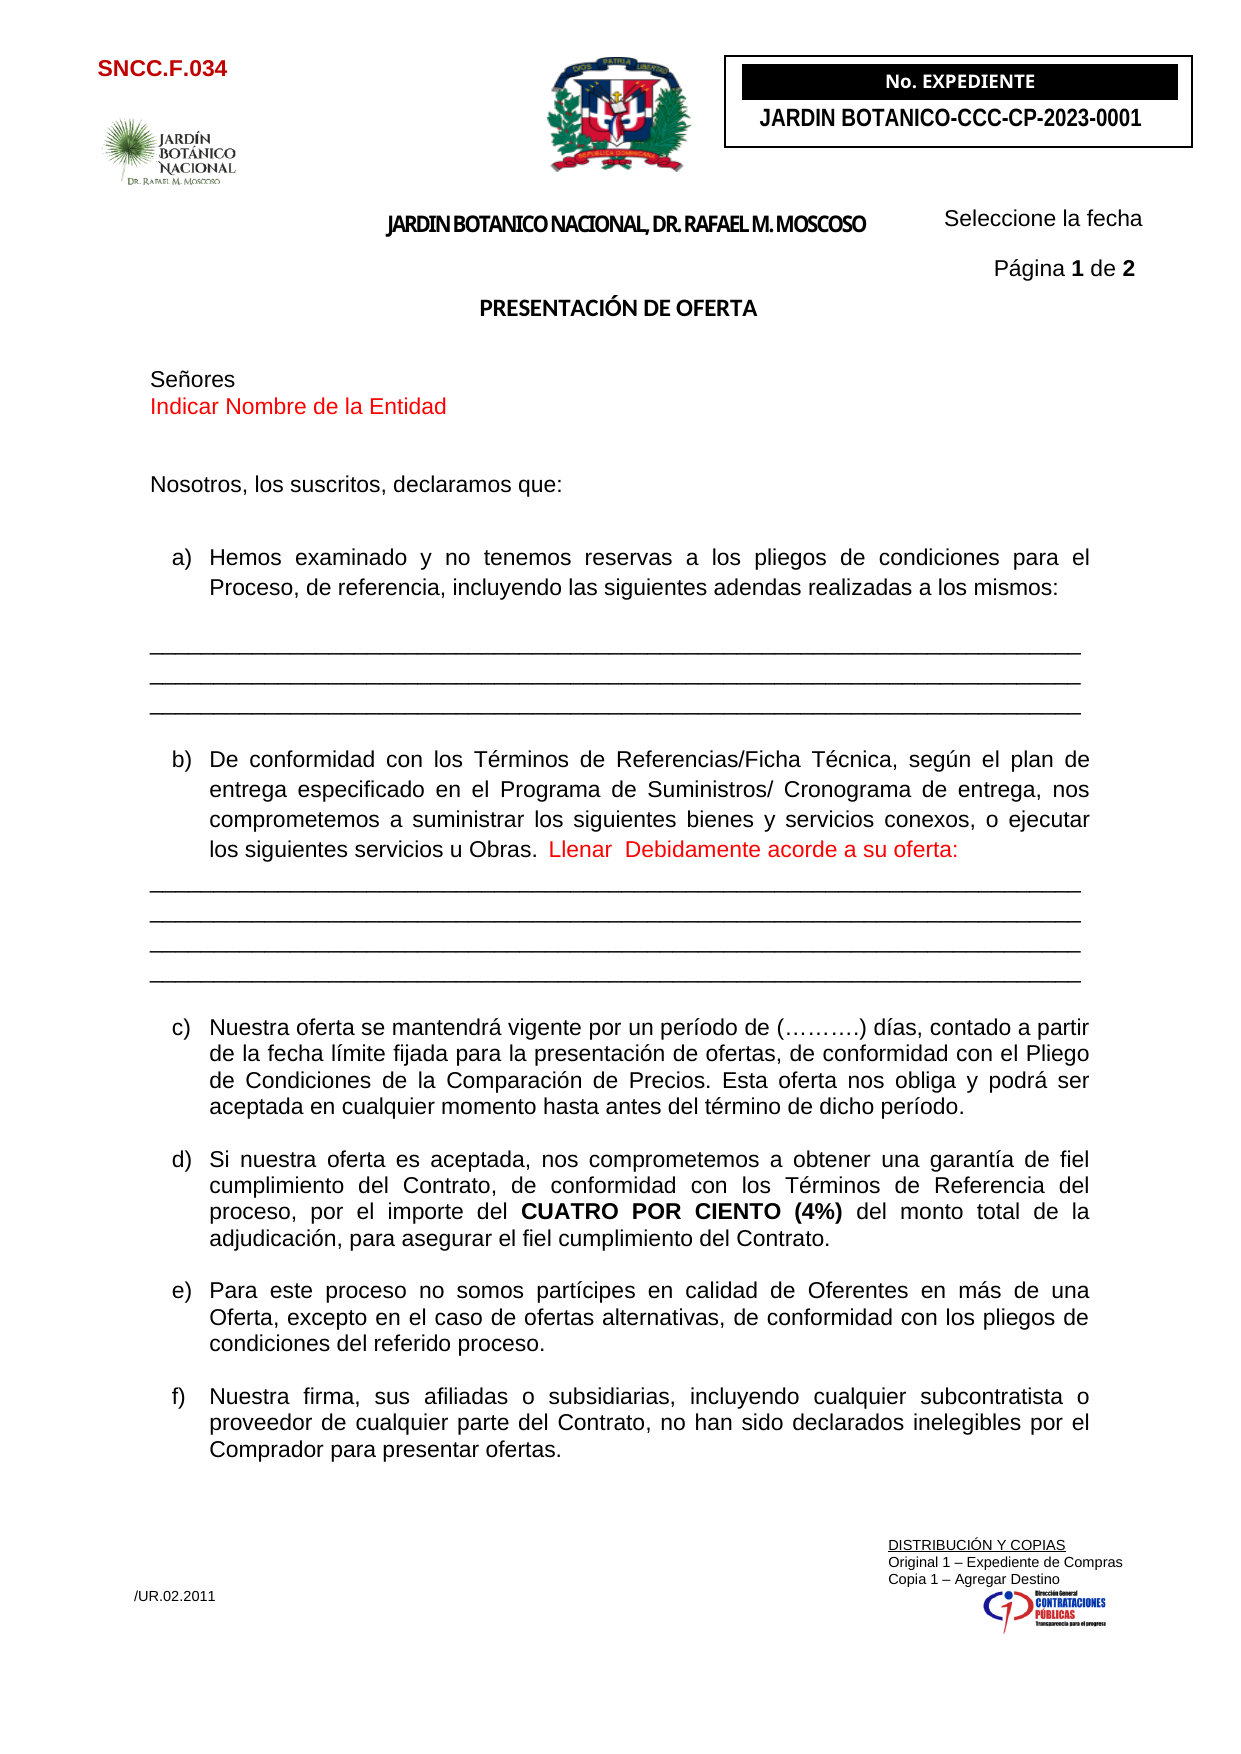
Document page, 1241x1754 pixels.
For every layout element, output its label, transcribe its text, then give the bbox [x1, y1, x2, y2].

picture [546, 57, 692, 172]
list Nuestra oferta se mantendrá vigente por un período de (……….) días, contado a partir de la fecha límite fijada para la presentación de ofertas, de conformidad con el Pliego de Condiciones de la Comparación de Precios. Esta oferta nos obliga y podrá ser aceptada en cualquier momento hasta antes del término de dicho período. [172, 1014, 1090, 1119]
picture [96, 112, 247, 193]
text Señores [150, 366, 1090, 393]
text ___________________________________________________________________________________________________________________________________________________________________________________________________________________________ [150, 629, 1090, 716]
picture [983, 1590, 1106, 1634]
text Indicar Nombre de [150, 393, 1090, 419]
list Nuestra firma, sus afiliadas o subsidiarias, incluyendo cualquier subcontratista o proveedor de cualquier parte del Contrato, no han sido declarados inelegibles por el Comprador para presentar ofertas. [172, 1383, 1090, 1462]
list Si nuestra oferta es aceptada, nos comprometemos a obtener una garantía de fiel cumplimiento del Contrato, de conformidad con los Términos de Referencia del proceso, por el importe del CUATRO POR CIENTO (4%) del monto total de la adjudicación, para asegurar el fiel cumplimiento del Contrato. [172, 1146, 1090, 1251]
text ____________________________________________________________________________________________________________________________________________________________________________________________________________________________________________________________________________________________________ [150, 867, 1090, 984]
list Para este proceso no somos partícipes en calidad de Oferentes en más de una Oferta, excepto en el caso de ofertas alternativas, de conformidad con los pliegos de condiciones del referido proceso. [172, 1277, 1090, 1356]
list De conformidad con los Términos de Referencias/Ficha Técnica, según el plan de entrega especificado en el Programa de Suministros/ Cronograma de entrega, nos comprometemos a suministrar los siguientes bienes y servicios conexos, o ejecutar los siguientes servicios u Obras. Llenar Debidamente acorde a su oferta: [172, 746, 1090, 863]
text Nosotros, los suscritos, declaramos que: [150, 471, 1090, 497]
list Hemos examinado y no tenemos reservas a los pliegos de condiciones para el Proceso, de referencia, incluyendo las siguientes adendas realizadas a los mismos: [172, 543, 1090, 600]
